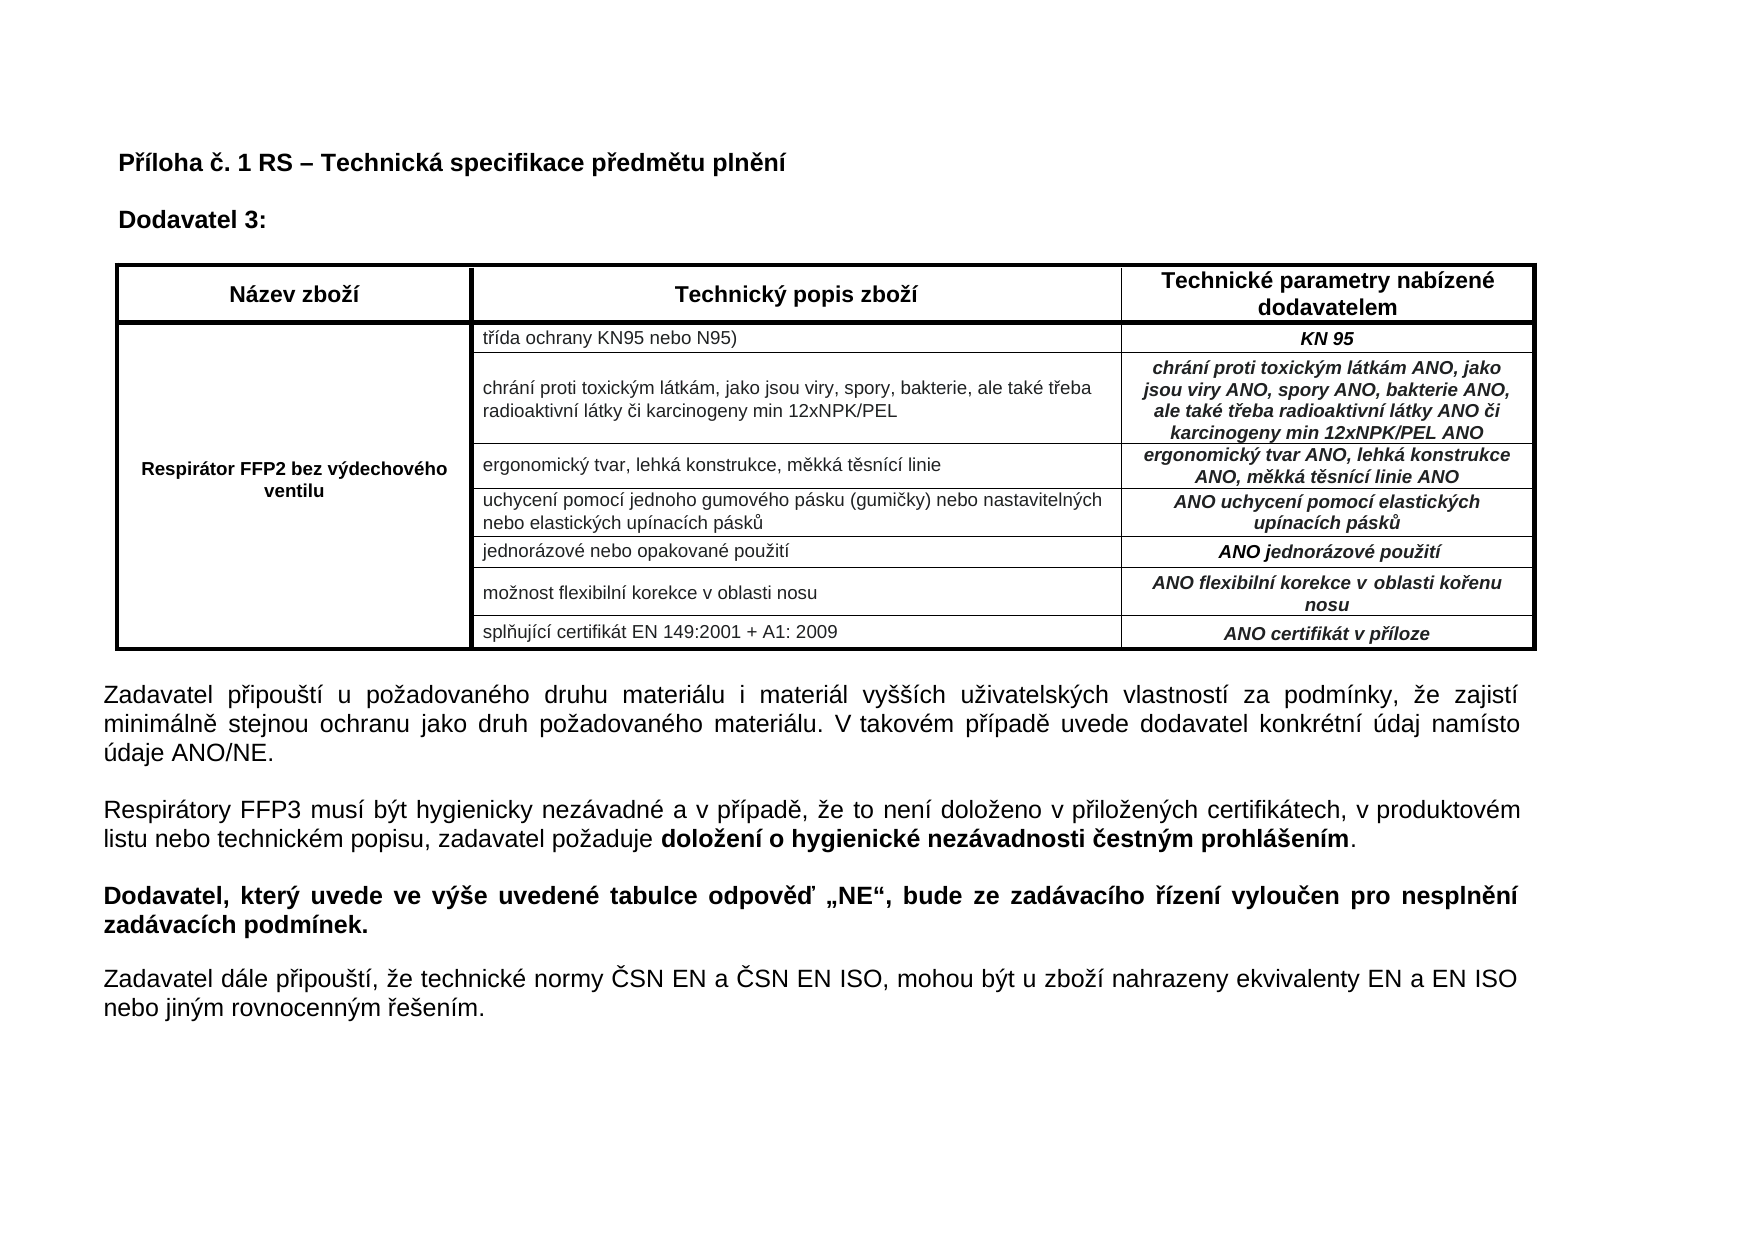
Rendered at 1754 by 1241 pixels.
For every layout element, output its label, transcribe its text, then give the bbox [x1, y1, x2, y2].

text Příloha č. 1 RS – Technická specifikace předmětu plnění [118, 148, 1577, 176]
text Respirátory FFP3 musí být hygienicky nezávadné a v případě, že to není doloženo v přiložených certifikátech, v produktovém listu nebo technickém popisu, zadavatel požaduje doložení o hygienické nezávadnosti čestným prohlášením. [103, 795, 1521, 853]
table_cell chrání proti toxickým látkám, jako jsou viry, spory, bakterie, ale také třeba radioaktivní látky či karcinogeny min 12xNPK/PEL [474, 353, 1121, 443]
table_cell ANO certifikát v příloze [1122, 616, 1532, 647]
table_cell ergonomický tvar, lehká konstrukce, měkká těsnící linie [474, 444, 1121, 487]
table_cell ANO uchycení pomocí elastických upínacích pásků [1122, 489, 1532, 536]
table_cell jednorázové nebo opakované použití [474, 537, 1121, 567]
table_cell možnost flexibilní korekce v oblasti nosu [474, 568, 1121, 615]
text Zadavatel připouští u požadovaného druhu materiálu i materiál vyšších uživatelských vlastností za podmínky, že zajistí minimálně stejnou ochranu jako druh požadovaného materiálu. V takovém případě uvede dodavatel konkrétní údaj namísto údaje ANO/NE. [103, 680, 1521, 766]
table_cell Respirátor FFP2 bez výdechového ventilu [119, 325, 469, 647]
table_header Technický popis zboží [474, 267, 1121, 320]
table_cell uchycení pomocí jednoho gumového pásku (gumičky) nebo nastavitelných nebo elastických upínacích pásků [474, 489, 1121, 536]
table_header Název zboží [119, 267, 471, 320]
table_header Technické parametry nabízené dodavatelem [1122, 267, 1532, 320]
table_cell splňující certifikát EN 149:2001 + A1: 2009 [474, 616, 1121, 647]
table_cell třída ochrany KN95 nebo N95) [474, 325, 1121, 352]
text Zadavatel dále připouští, že technické normy ČSN EN a ČSN EN ISO, mohou být u zboží nahrazeny ekvivalenty EN a EN ISO nebo jiným rovnocenným řešením. [103, 964, 1521, 1021]
table_cell chrání proti toxickým látkám ANO, jako jsou viry ANO, spory ANO, bakterie ANO, ale také třeba radioaktivní látky ANO či karcinogeny min 12xNPK/PEL ANO [1122, 353, 1532, 443]
table_cell ergonomický tvar ANO, lehká konstrukce ANO, měkká těsnící linie ANO [1122, 444, 1532, 487]
table_cell ANO jednorázové použití [1122, 537, 1532, 567]
text Dodavatel, který uvede ve výše uvedené tabulce odpověď „NE“, bude ze zadávacího řízení vyloučen pro nesplnění zadávacích podmínek. [103, 881, 1521, 939]
table_cell ANO flexibilní korekce v oblasti kořenu nosu [1122, 568, 1532, 615]
text Dodavatel 3: [118, 205, 1577, 234]
table_cell KN 95 [1122, 325, 1532, 352]
